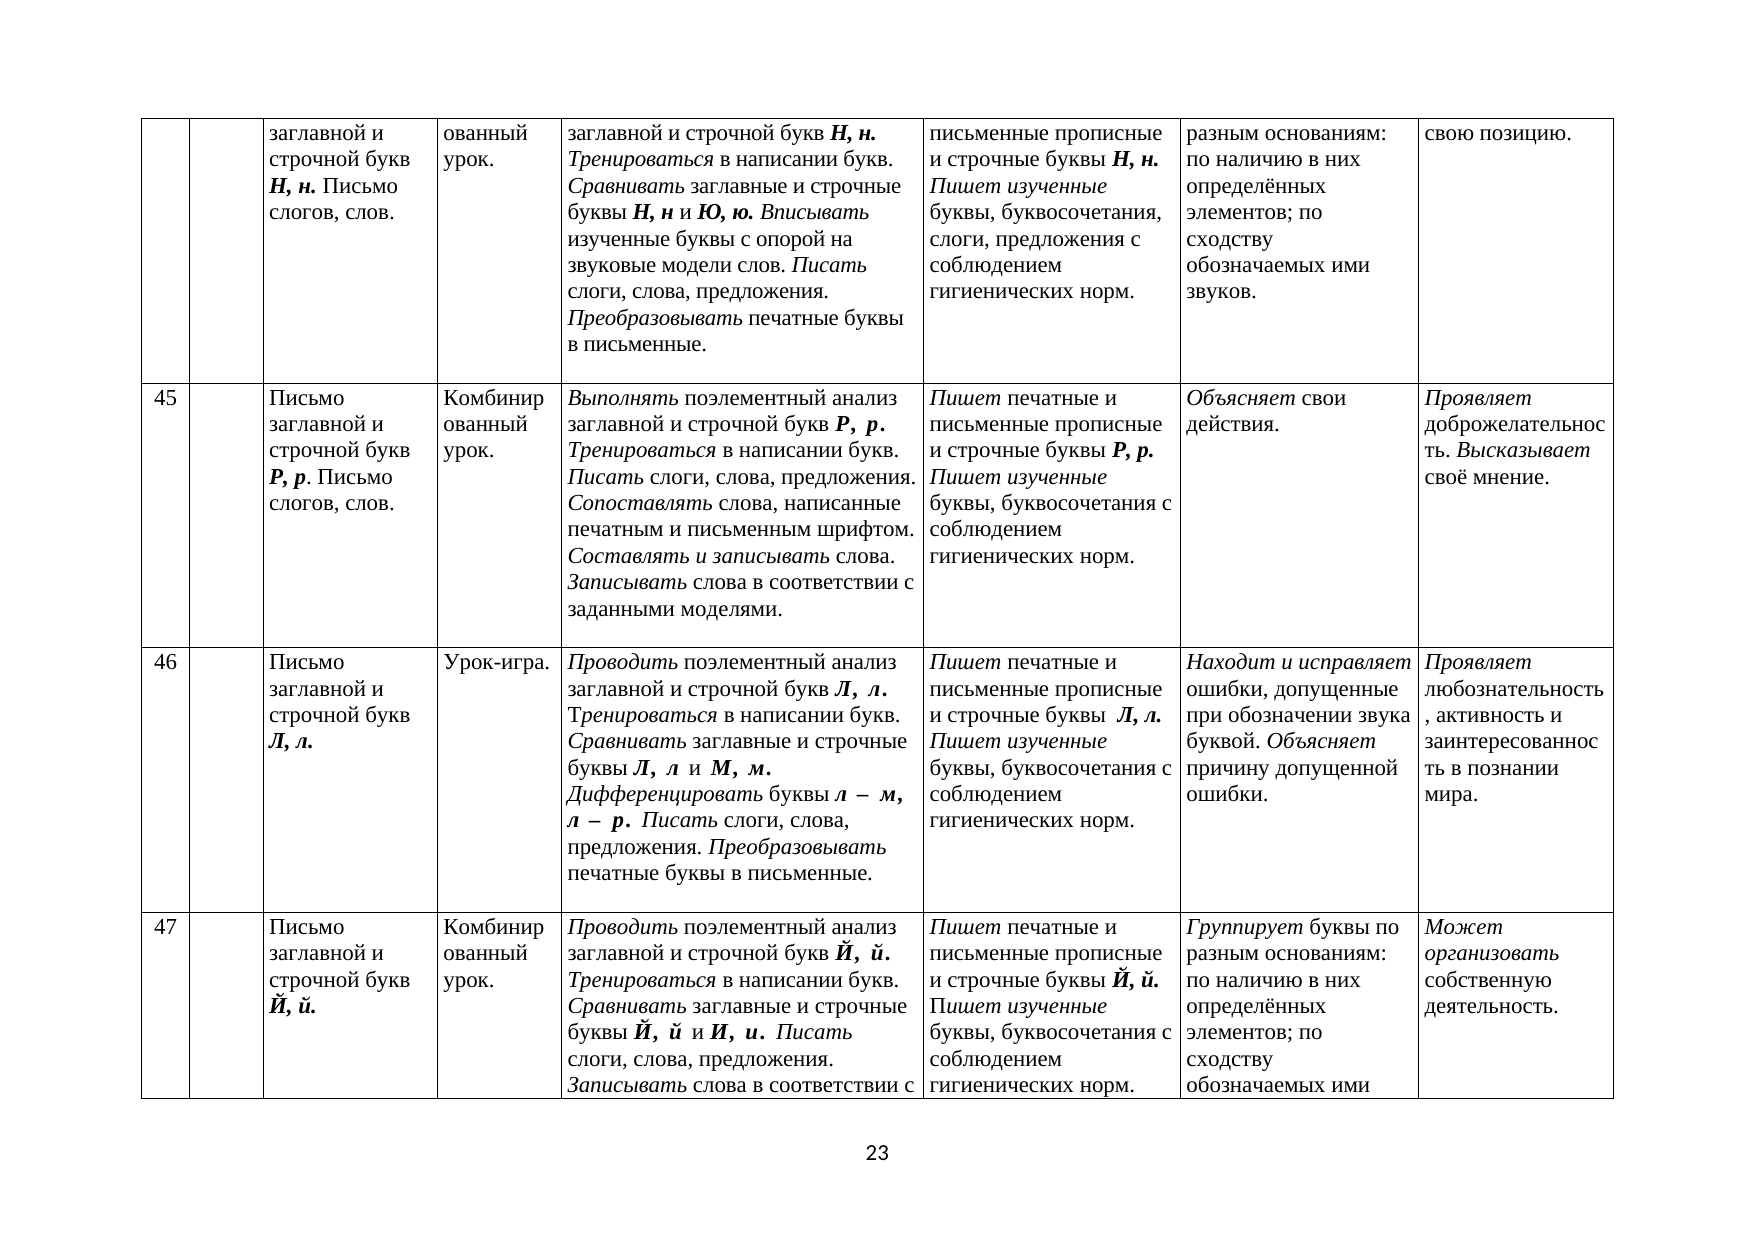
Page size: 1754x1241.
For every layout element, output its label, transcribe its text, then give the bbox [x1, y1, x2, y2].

table_cell Письмо заглавной и строчной букв Л, л. [264, 648, 437, 912]
table_cell Проводить поэлементный анализ заглавной и строчной букв Л, л. Тренироваться в написании букв. Сравнивать заглавные и строчные буквы Л, л и М, м. Дифференцировать буквы л – м, л – р. Писать слоги, слова, предложения. Преобразовывать печатные буквы в письменные. [562, 648, 923, 912]
table_cell Комбинированный урок. [438, 384, 561, 647]
table_cell 47 [142, 913, 189, 1097]
table_cell Находит и исправляет ошибки, допущенные при обозначении звука буквой. Объясняет причину допущенной ошибки. [1181, 648, 1418, 912]
table_cell Проявляет любознательность, активность и заинтересованность в познании мира. [1419, 648, 1613, 912]
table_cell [924, 119, 1180, 383]
table_cell [190, 913, 263, 1097]
table_cell Пишет печатные и письменные прописные и строчные буквы Р, р. Пишет изученные буквы, буквосочетания с соблюдением гигиенических норм. [924, 384, 1180, 647]
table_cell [562, 119, 923, 383]
table_cell Выполнять поэлементный анализ заглавной и строчной букв Р, р. Тренироваться в написании букв. Писать слоги, слова, предложения. Сопоставлять слова, написанные печатным и письменным шрифтом. Составлять и записывать слова. Записывать слова в соответствии с заданными моделями. [562, 384, 923, 647]
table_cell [1419, 119, 1613, 383]
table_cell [1419, 913, 1613, 1097]
table_cell [190, 384, 263, 647]
table_cell 46 [142, 648, 189, 912]
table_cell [438, 913, 561, 1097]
table_cell Пишет печатные и письменные прописные и строчные буквы Л, л. Пишет изученные буквы, буквосочетания с соблюдением гигиенических норм. [924, 648, 1180, 912]
table_cell Урок-игра. [438, 648, 561, 912]
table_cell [1181, 913, 1418, 1097]
table_cell Письмо заглавной и строчной букв Р, р. Письмо слогов, слов. [264, 384, 437, 647]
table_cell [264, 913, 437, 1097]
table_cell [438, 119, 561, 383]
table_cell Проявляет доброжелательность. Высказывает своё мнение. [1419, 384, 1613, 647]
table_cell 44 [142, 119, 189, 383]
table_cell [924, 913, 1180, 1097]
table_cell 45 [142, 384, 189, 647]
table_cell [190, 648, 263, 912]
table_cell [1181, 119, 1418, 383]
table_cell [562, 913, 923, 1097]
table_cell [190, 119, 263, 383]
table_cell Объясняет свои действия. [1181, 384, 1418, 647]
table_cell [264, 119, 437, 383]
